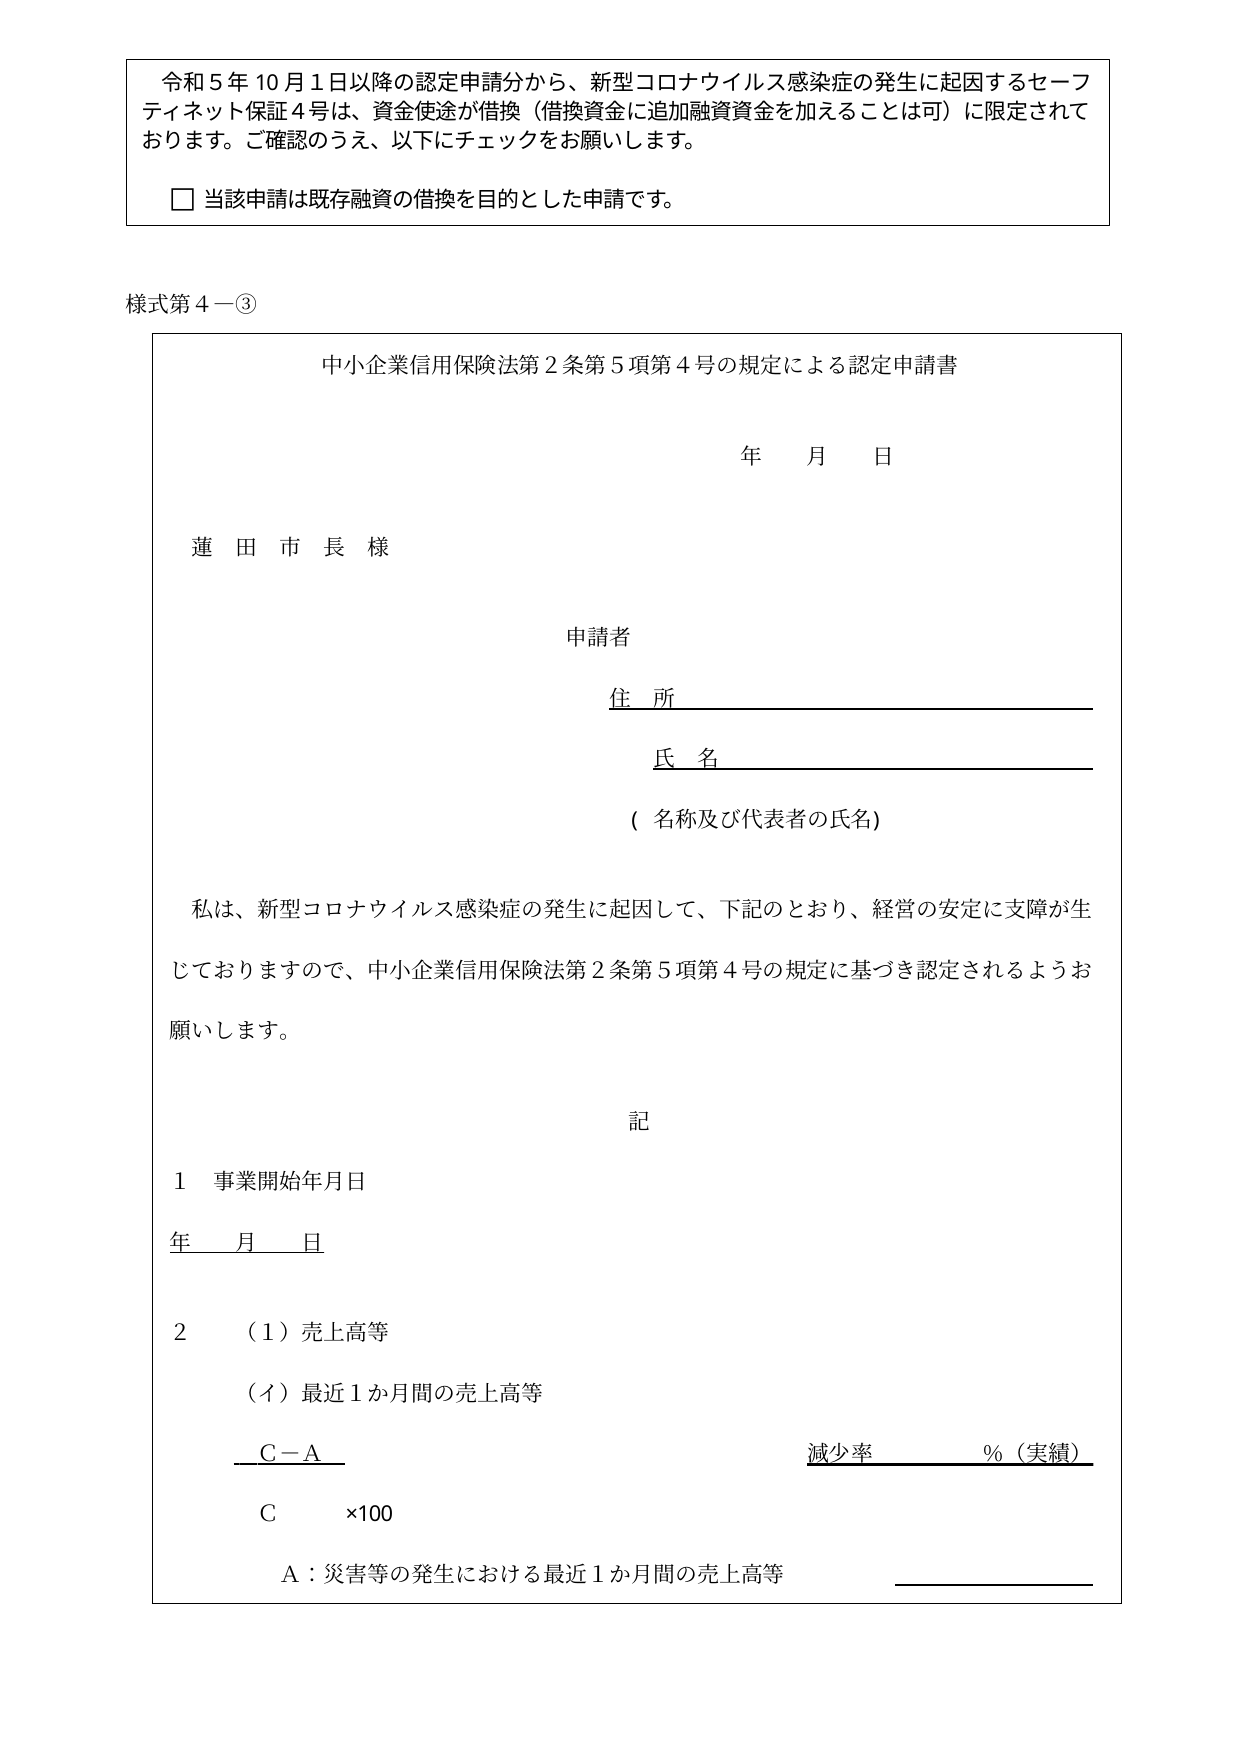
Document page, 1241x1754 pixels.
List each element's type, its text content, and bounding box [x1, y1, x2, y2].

text 様式第４―③ [126, 273, 1114, 333]
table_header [153, 334, 1121, 1603]
